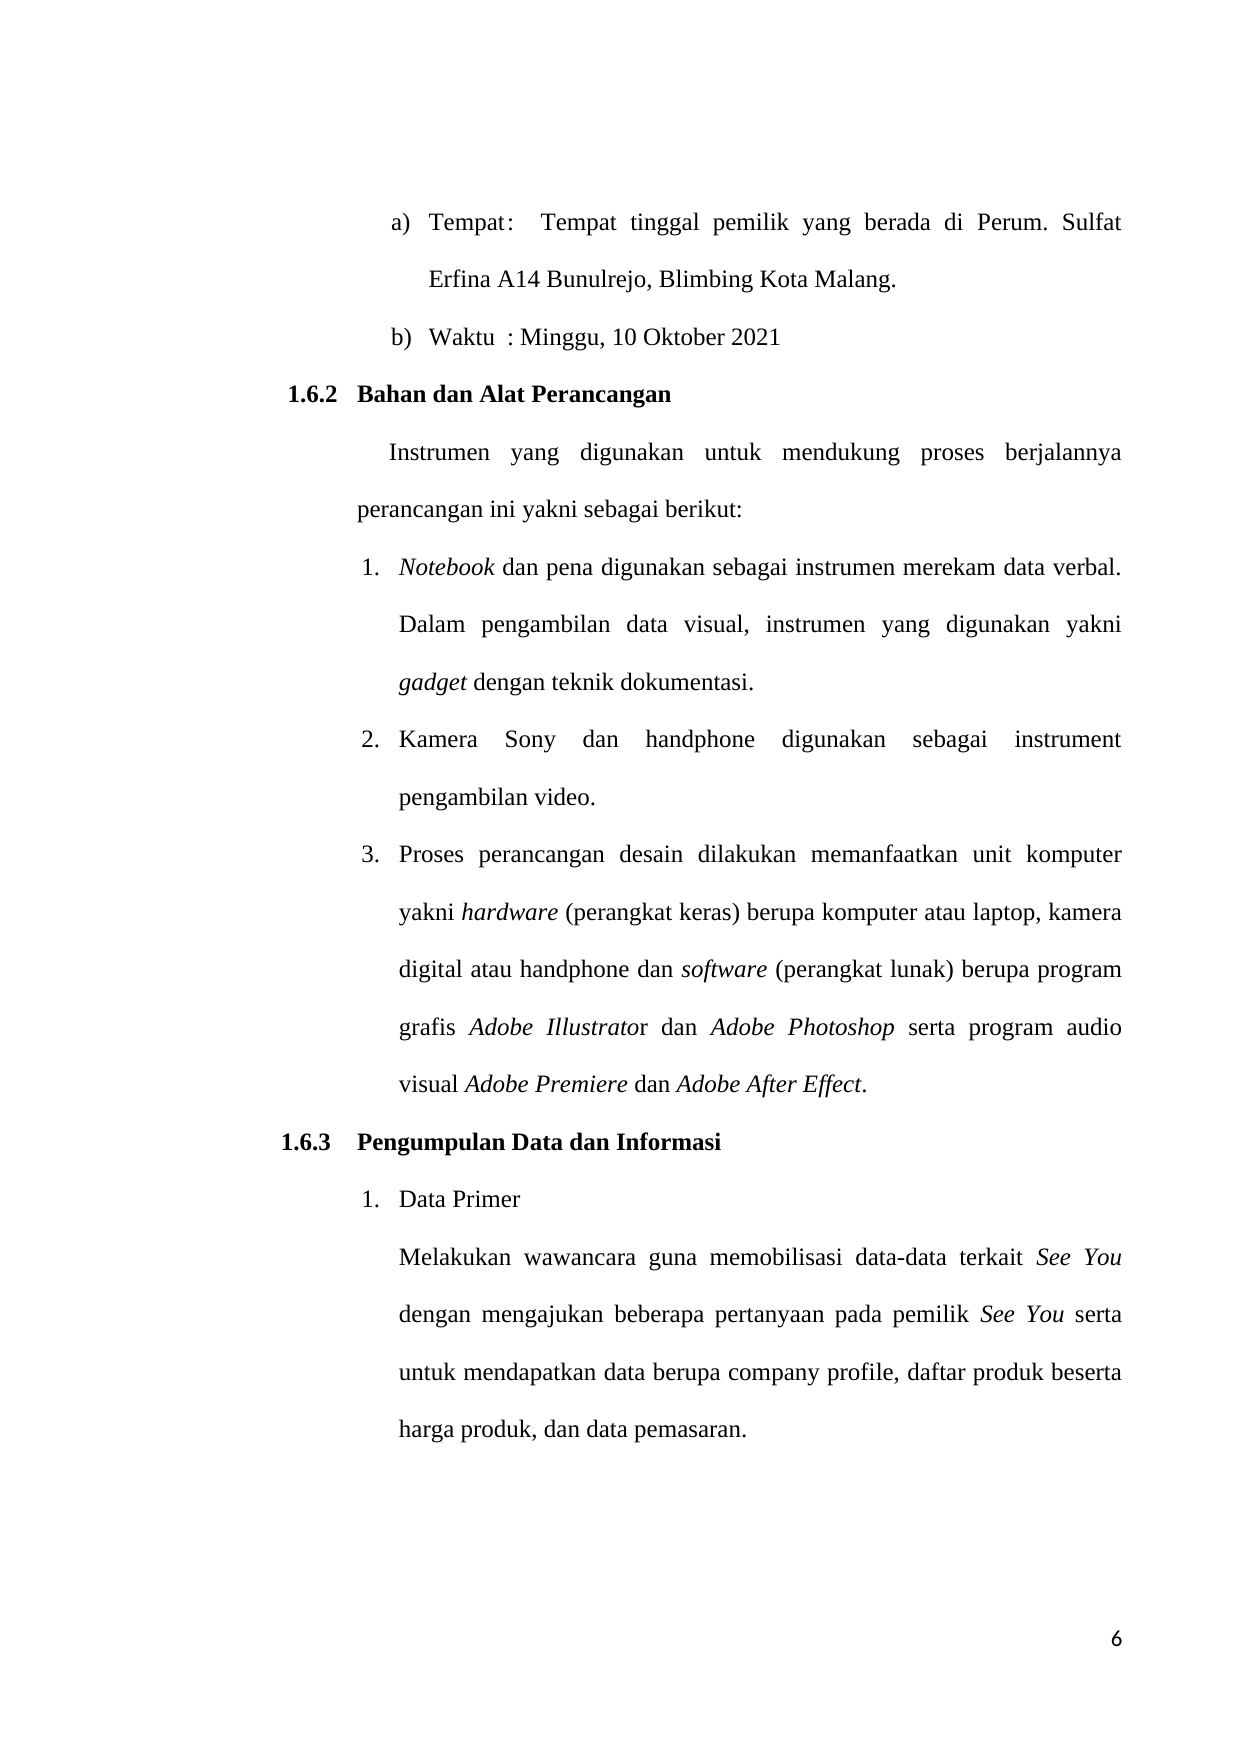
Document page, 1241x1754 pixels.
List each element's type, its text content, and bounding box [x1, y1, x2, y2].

list Instrumen yang digunakan untuk mendukung proses berjalannya perancangan ini yakni sebagai berikut: [357, 437, 1122, 523]
list Data Primer [361, 1184, 1122, 1213]
list Notebook dan pena digunakan sebagai instrumen merekam data verbal. Dalam pengambilan data visual, instrumen yang digunakan yakni gadget dengan teknik dokumentasi. [361, 552, 1122, 696]
list Melakukan wawancara guna memobilisasi data-data terkait See You dengan mengajukan beberapa pertanyaan pada pemilik See You serta untuk mendapatkan data berupa company profile, daftar produk beserta harga produk, dan data pemasaran. [399, 1242, 1122, 1443]
list Kamera Sony dan handphone digunakan sebagai instrument pengambilan video. [361, 724, 1122, 811]
list Pengumpulan Data dan Informasi [281, 1127, 1122, 1156]
list Proses perancangan desain dilakukan memanfaatkan unit komputer yakni hardware (perangkat keras) berupa komputer atau laptop, kamera digital atau handphone dan software (perangkat lunak) berupa program grafis Adobe Illustrator dan Adobe Photoshop serta program audio visual Adobe Premiere dan Adobe After Effect. [361, 839, 1122, 1098]
list Waktu : Minggu, 10 Oktober 2021 [391, 322, 1122, 351]
list Bahan dan Alat Perancangan [287, 379, 1122, 408]
list Tempat : Tempat tinggal pemilik yang berada di Perum. Sulfat Erfina A14 Bunulrejo, Blimbing Kota Malang. [391, 207, 1122, 293]
